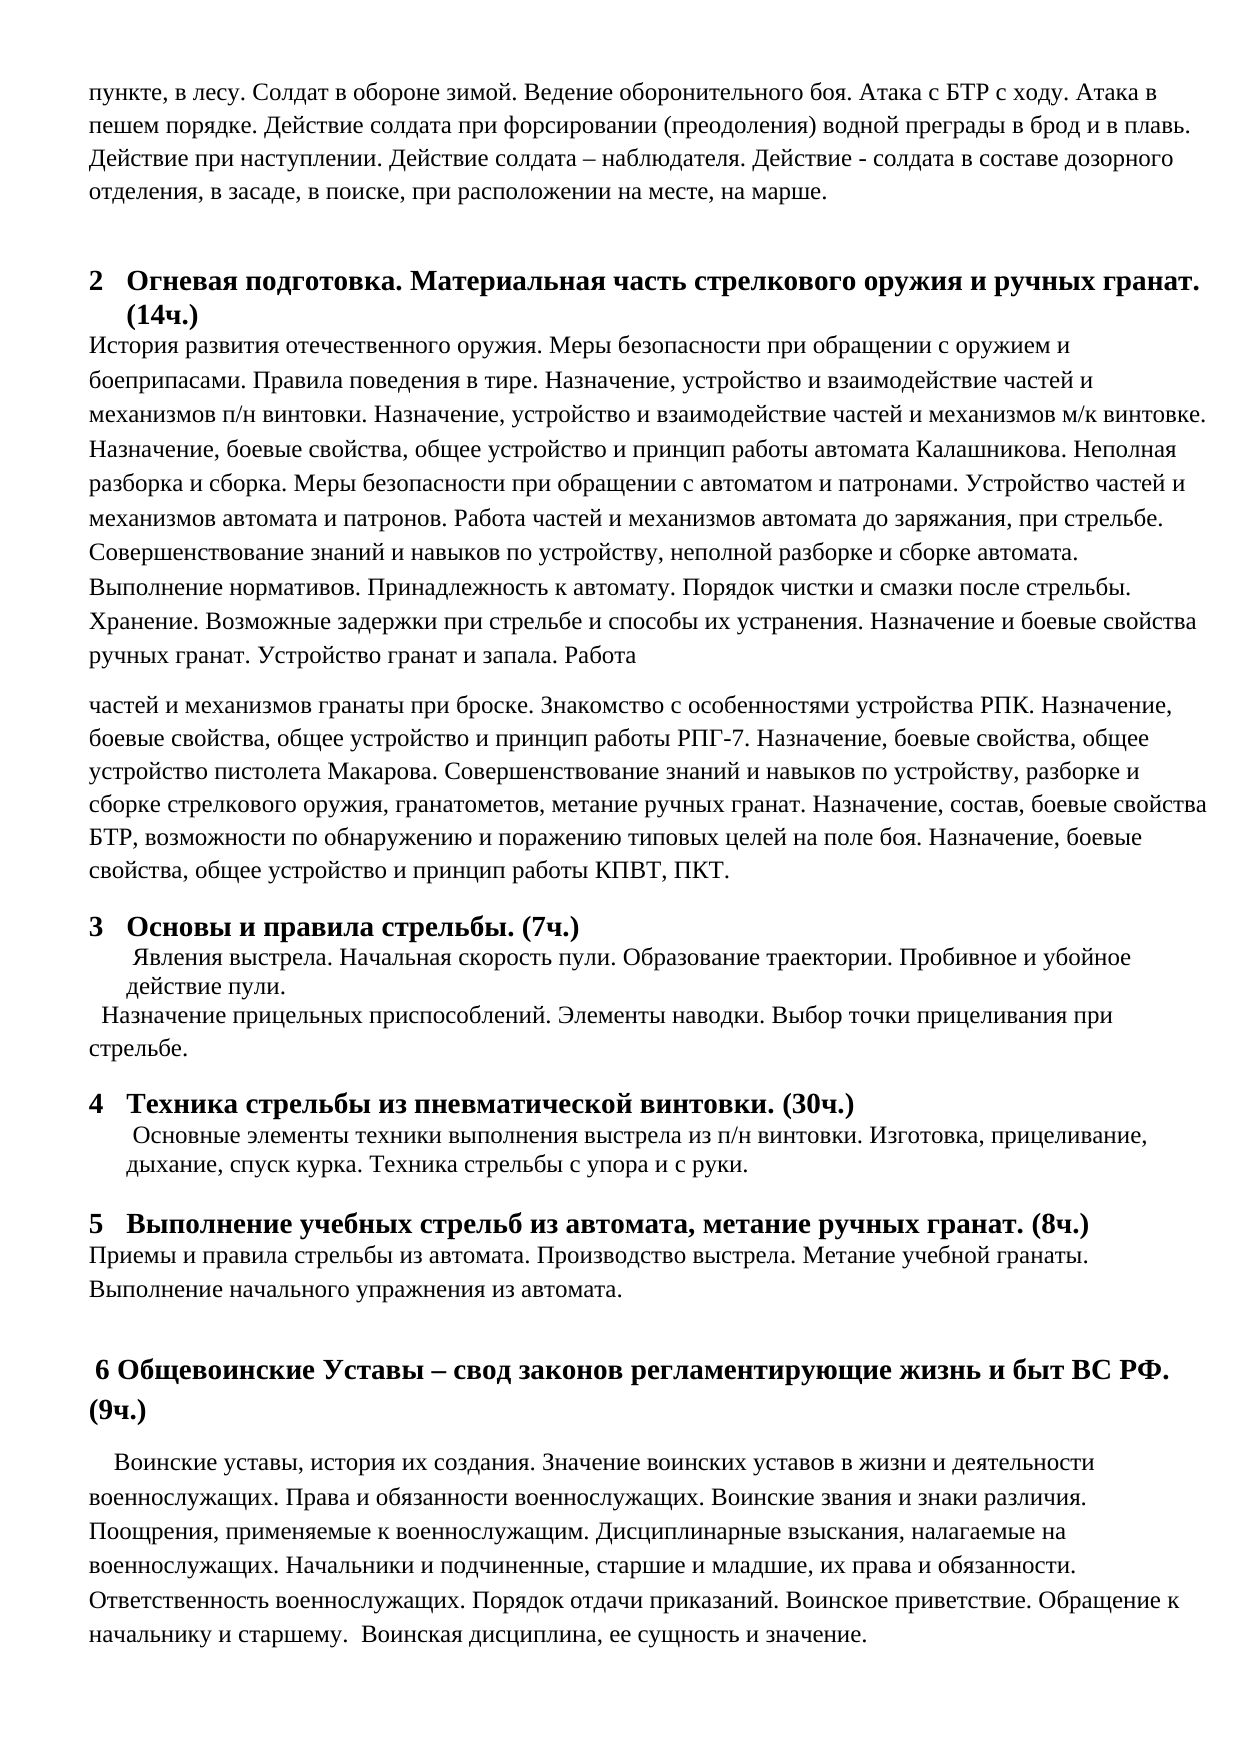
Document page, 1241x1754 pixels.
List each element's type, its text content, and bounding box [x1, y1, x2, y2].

text История развития отечественного оружия. Меры безопасности при обращении с оружием и боеприпасами. Правила поведения в тире. Назначение, устройство и взаимодействие частей и механизмов п/н винтовки. Назначение, устройство и взаимодействие частей и механизмов м/к винтовке. Назначение, боевые свойства, общее устройство и принцип работы автомата Калашникова. Неполная разборка и сборка. Меры безопасности при обращении с автоматом и патронами. Устройство частей и механизмов автомата и патронов. Работа частей и механизмов автомата до заряжания, при стрельбе. Совершенствование знаний и навыков по устройству, неполной разборке и сборке автомата. Выполнение нормативов. Принадлежность к автомату. Порядок чистки и смазки после стрельбы. Хранение. Возможные задержки при стрельбе и способы их устранения. Назначение и боевые свойства ручных гранат. Устройство гранат и запала. Работа [89, 330, 1211, 669]
list Огневая подготовка. Материальная часть стрелкового оружия и ручных гранат. (14ч.) [89, 263, 1211, 330]
text частей и механизмов гранаты при броске. Знакомство с особенностями устройства РПК. Назначение, боевые свойства, общее устройство и принцип работы РПГ-7. Назначение, боевые свойства, общее устройство пистолета Макарова. Совершенствование знаний и навыков по устройству, разборке и сборке стрелкового оружия, гранатометов, метание ручных гранат. Назначение, состав, боевые свойства БТР, возможности по обнаружению и поражению типовых целей на поле боя. Назначение, боевые свойства, общее устройство и принцип работы КПВТ, ПКТ. [89, 690, 1211, 883]
list Явления выстрела. Начальная скорость пули. Образование траектории. Пробивное и убойное действие пули. [126, 942, 1211, 1000]
list Выполнение учебных стрельб из автомата, метание ручных гранат. (8ч.) [89, 1206, 1211, 1240]
list Основы и правила стрельбы. (7ч.) [89, 909, 1211, 942]
text Назначение прицельных приспособлений. Элементы наводки. Выбор точки прицеливания при стрельбе. [89, 1000, 1211, 1061]
list Основные элементы техники выполнения выстрела из п/н винтовки. Изготовка, прицеливание, дыхание, спуск курка. Техника стрельбы с упора и с руки. [126, 1120, 1211, 1178]
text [89, 77, 1211, 204]
text Приемы и правила стрельбы из автомата. Производство выстрела. Метание учебной гранаты. Выполнение начального упражнения из автомата. [89, 1240, 1211, 1303]
text Воинские уставы, история их создания. Значение воинских уставов в жизни и деятельности военнослужащих. Права и обязанности военнослужащих. Воинские звания и знаки различия. Поощрения, применяемые к военнослужащим. Дисциплинарные взыскания, налагаемые на военнослужащих. Начальники и подчиненные, старшие и младшие, их права и обязанности. Ответственность военнослужащих. Порядок отдачи приказаний. Воинское приветствие. Обращение к начальнику и старшему. Воинская дисциплина, ее сущность и значение. [89, 1447, 1211, 1648]
list Техника стрельбы из пневматической винтовки. (30ч.) [89, 1087, 1211, 1120]
text 6 Общевоинские Уставы – свод законов регламентирующие жизнь и быт ВС РФ. (9ч.) [89, 1352, 1211, 1426]
